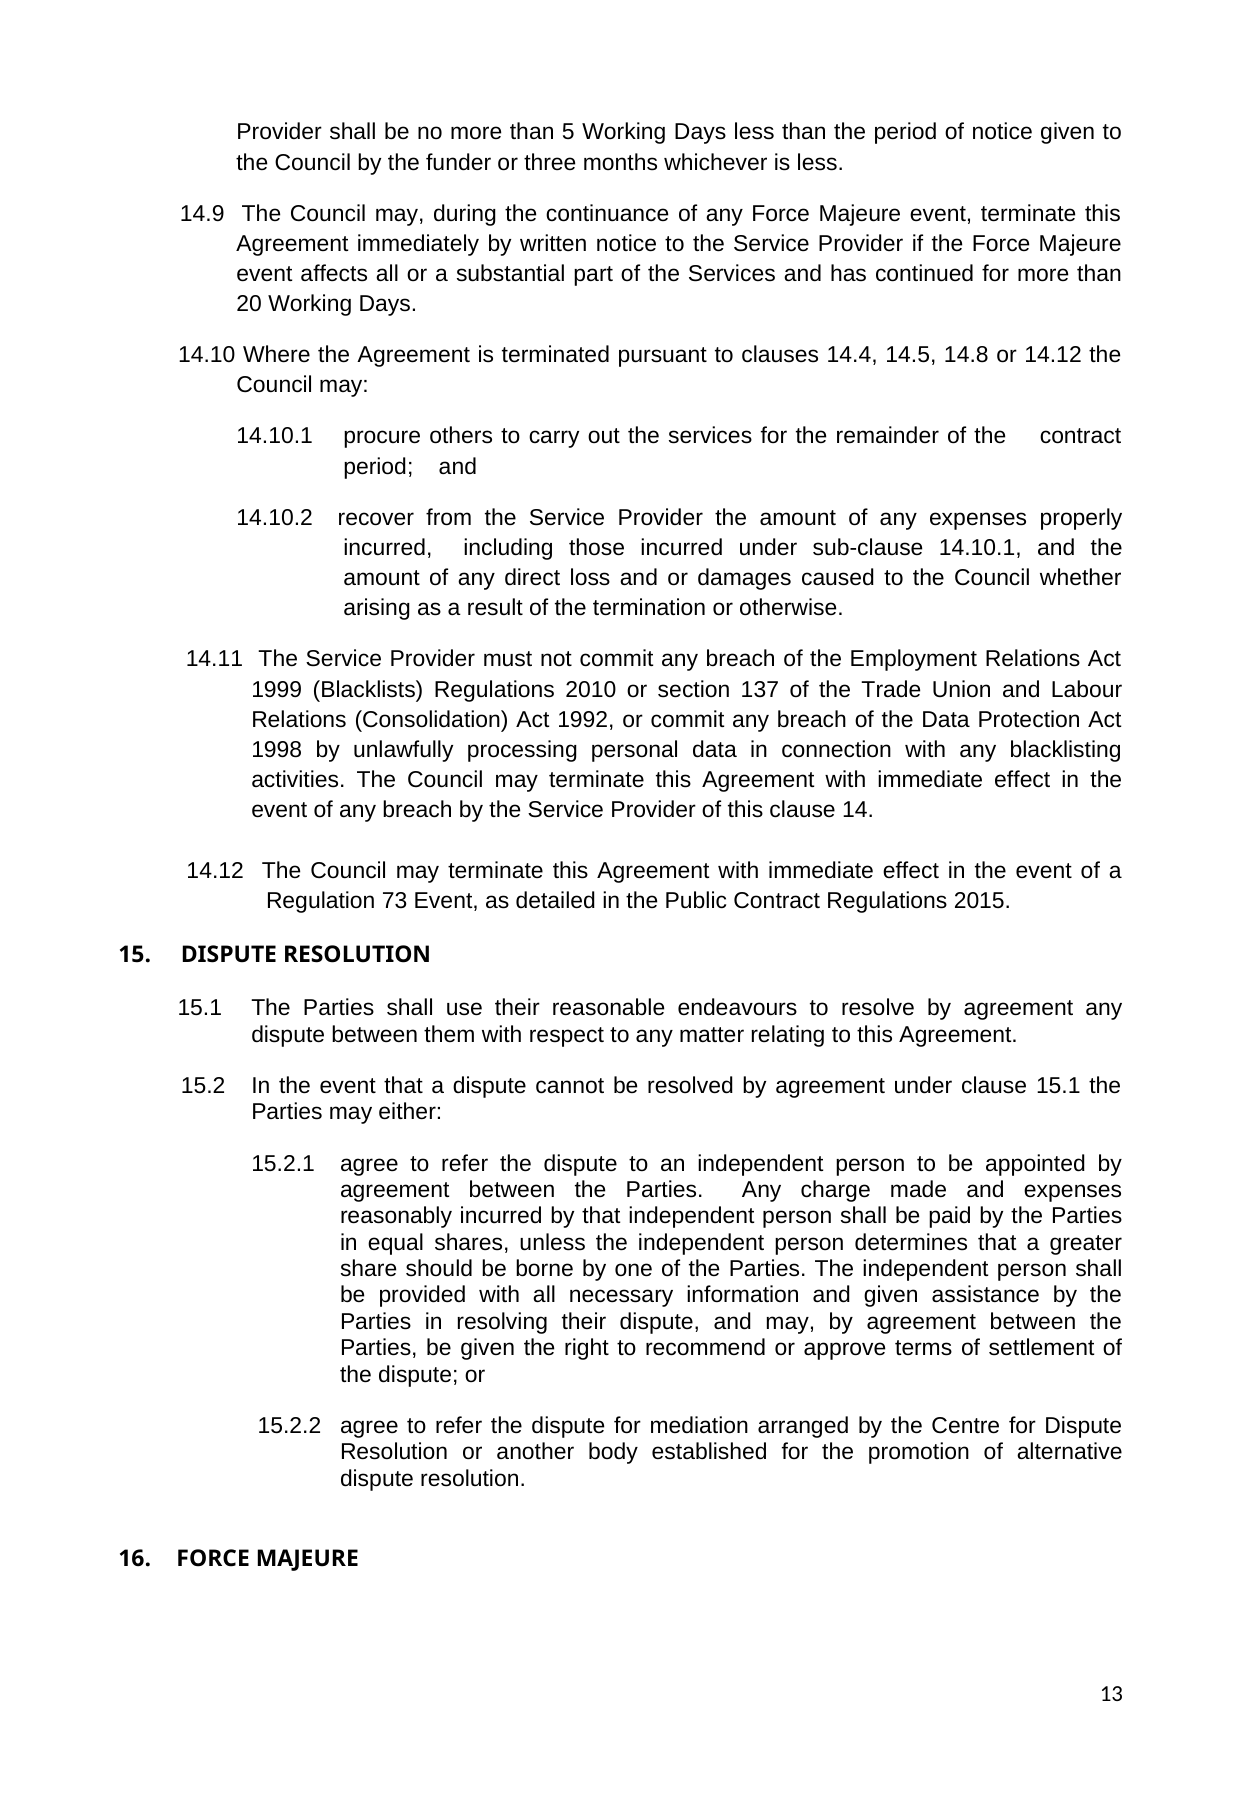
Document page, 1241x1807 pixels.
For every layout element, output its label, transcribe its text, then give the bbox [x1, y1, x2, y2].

text 15. Dispute Resolution [118, 938, 1123, 969]
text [177, 118, 1123, 175]
text 14.10 Where the Agreement is terminated pursuant to clauses 14.4, 14.5, 14.8 or 14.12 the Council may: [162, 341, 1123, 398]
text 15.2.2 agree to refer the dispute for mediation arranged by the Centre for Dispute Resolution or another body established for the promotion of alternative dispute resolution. [251, 1412, 1123, 1491]
list 14.10.1 procure others to carry out the services for the remainder of the contract period; and [225, 422, 1123, 479]
text 15.1 The Parties shall use their reasonable endeavours to resolve by agreement any dispute between them with respect to any matter relating to this Agreement. [118, 994, 1123, 1047]
text 14.10.2 recover from the Service Provider the amount of any expenses properly incurred, including those incurred under sub-clause 14.10.1, and the amount of any direct loss and or damages caused to the Council whether arising as a result of the termination or otherwise. [236, 504, 1123, 621]
list 16. Force Majeure [118, 1542, 1123, 1573]
list 14.12 The Council may terminate this Agreement with immediate effect in the event of a Regulation 73 Event, as detailed in the Public Contract Regulations 2015. [177, 857, 1123, 913]
text 15.2 In the event that a dispute cannot be resolved by agreement under clause 15.1 the Parties may either: [133, 1072, 1123, 1125]
text 14.9 The Council may, during the continuance of any Force Majeure event, terminate this Agreement immediately by written notice to the Service Provider if the Force Majeure event affects all or a substantial part of the Services and has continued for more than 20 Working Days. [162, 199, 1123, 316]
text 15.2.1 agree to refer the dispute to an independent person to be appointed by agreement between the Parties. Any charge made and expenses reasonably incurred by that independent person shall be paid by the Parties in equal shares, unless the independent person determines that a greater share should be borne by one of the Parties. The independent person shall be provided with all necessary information and given assistance by the Parties in resolving their dispute, and may, by agreement between the Parties, be given the right to recommend or approve terms of settlement of the dispute; or [251, 1150, 1123, 1387]
list 14.11 The Service Provider must not commit any breach of the Employment Relations Act 1999 (Blacklists) Regulations 2010 or section 137 of the Trade Union and Labour Relations (Consolidation) Act 1992, or commit any breach of the Data Protection Act 1998 by unlawfully processing personal data in connection with any blacklisting activities. The Council may terminate this Agreement with immediate effect in the event of any breach by the Service Provider of this clause 14. [162, 645, 1123, 823]
